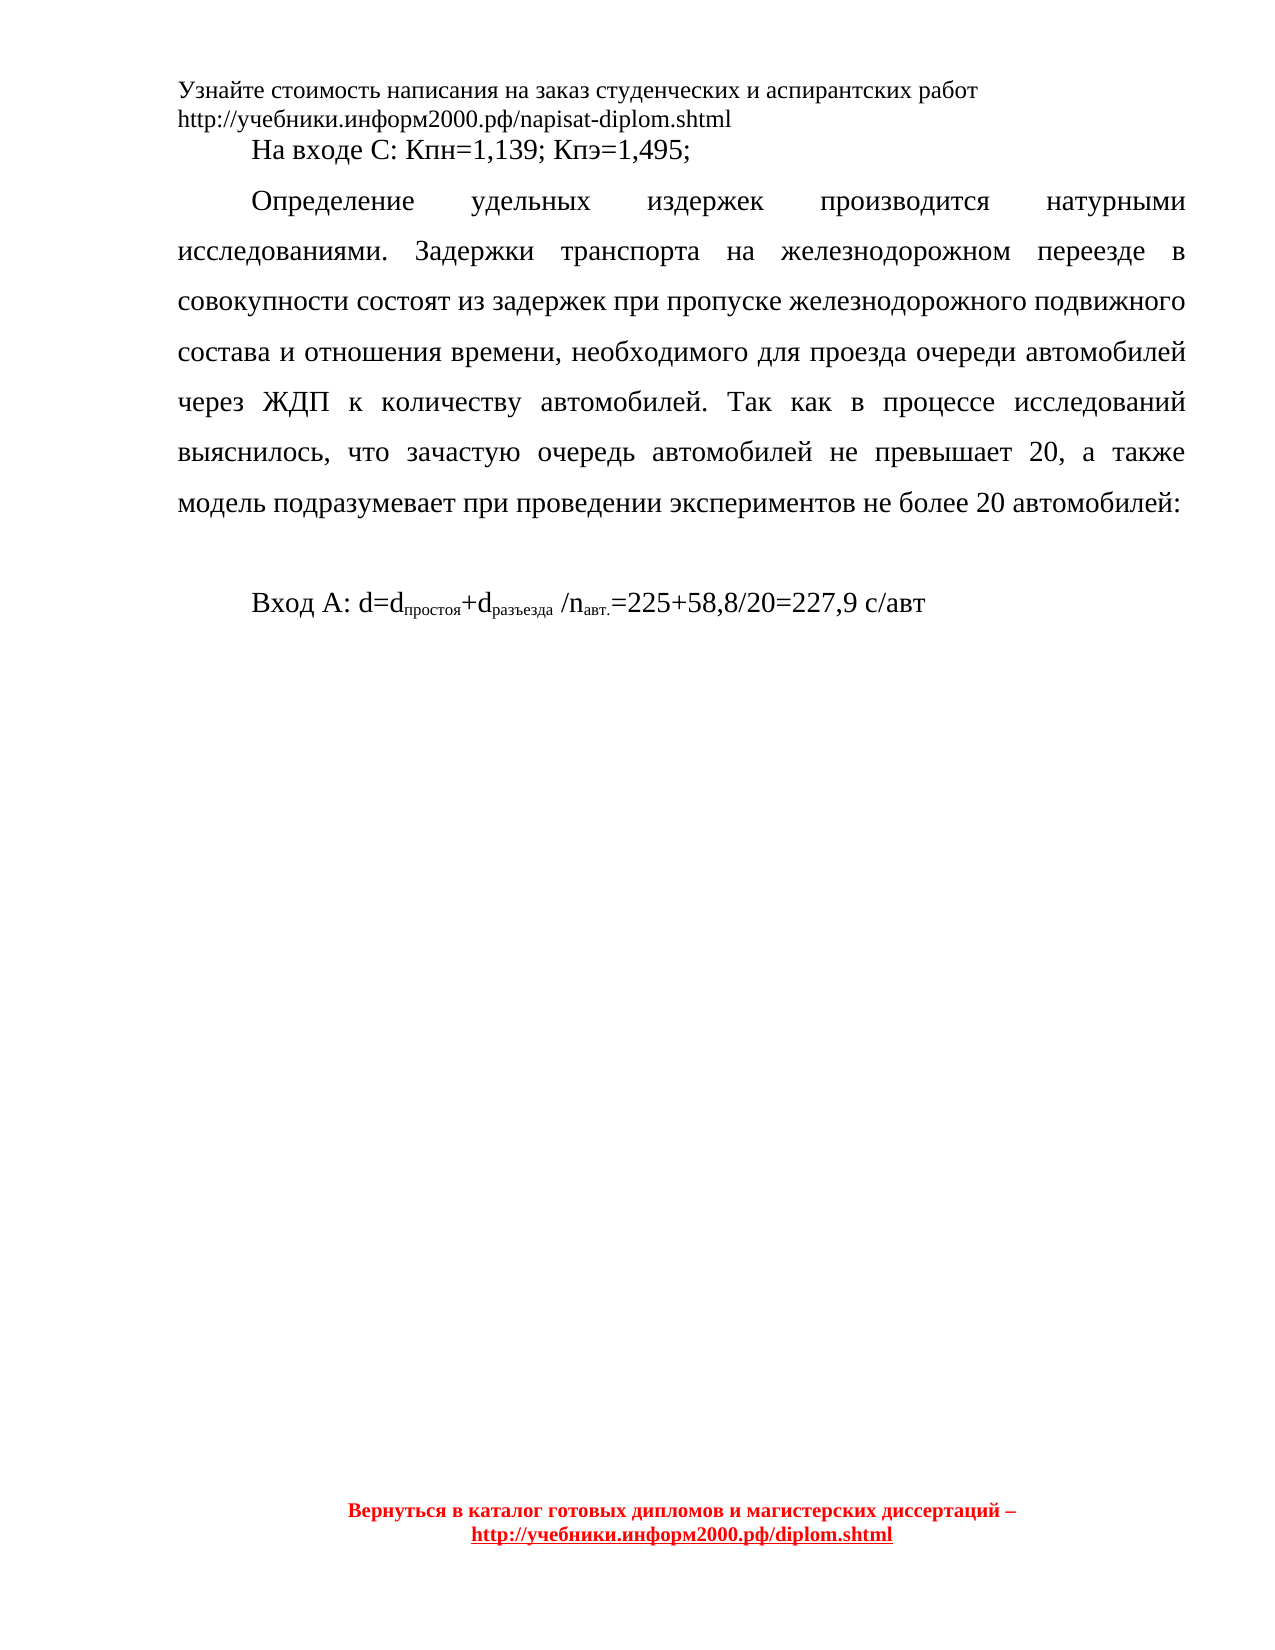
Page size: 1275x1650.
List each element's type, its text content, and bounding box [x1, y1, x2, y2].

text Вход А: d=dпростоя+dразъезда /nавт.=225+58,8/20=227,9 с/авт [177, 585, 1186, 619]
text Определение удельных издержек производится натурными исследованиями. Задержки транспорта на железнодорожном переезде в совокупности состоят из задержек при пропуске железнодорожного подвижного состава и отношения времени, необходимого для проезда очереди автомобилей через ЖДП к количеству автомобилей. Так как в процессе исследований выяснилось, что зачастую очередь автомобилей не превышает 20, а также модель подразумевает при проведении экспериментов не более 20 автомобилей: [177, 183, 1186, 518]
text На входе С: Кпн=1,139; Кпэ=1,495; [177, 132, 1186, 166]
